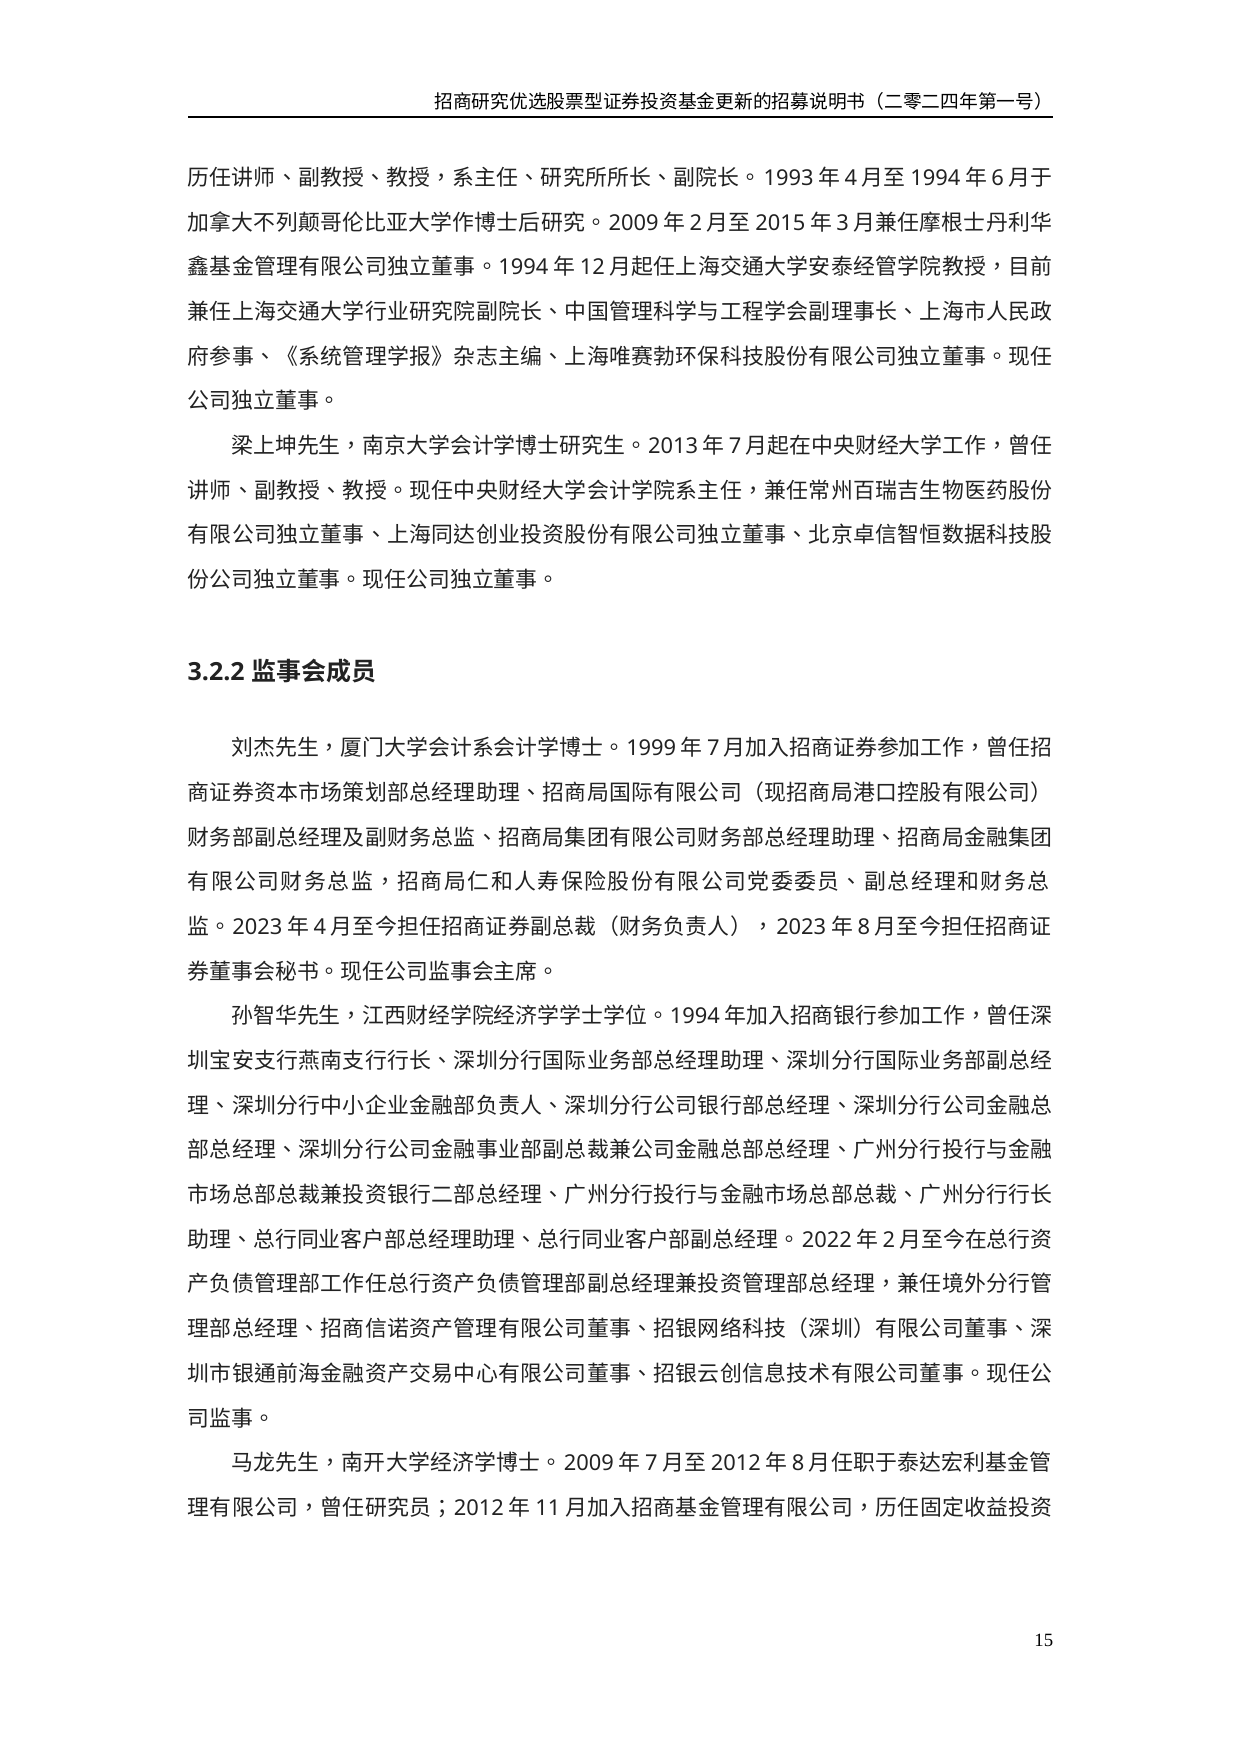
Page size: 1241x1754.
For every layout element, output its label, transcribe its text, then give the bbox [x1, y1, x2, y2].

text 梁上坤先生，南京大学会计学博士研究生。2013年7月起在中央财经大学工作，曾任讲师、副教授、教授。现任中央财经大学会计学院系主任，兼任常州百瑞吉生物医药股份有限公司独立董事、上海同达创业投资股份有限公司独立董事、北京卓信智恒数据科技股份公司独立董事。现任公司独立董事。 [187, 430, 1053, 594]
text 3.2.2 监事会成员 [187, 638, 1053, 703]
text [187, 1447, 1053, 1522]
text 孙智华先生，江西财经学院经济学学士学位。1994年加入招商银行参加工作，曾任深圳宝安支行燕南支行行长、深圳分行国际业务部总经理助理、深圳分行国际业务部副总经理、深圳分行中小企业金融部负责人、深圳分行公司银行部总经理、深圳分行公司金融总部总经理、深圳分行公司金融事业部副总裁兼公司金融总部总经理、广州分行投行与金融市场总部总裁兼投资银行二部总经理、广州分行投行与金融市场总部总裁、广州分行行长助理、总行同业客户部总经理助理、总行同业客户部副总经理。2022年2月至今在总行资产负债管理部工作任总行资产负债管理部副总经理兼投资管理部总经理，兼任境外分行管理部总经理、招商信诺资产管理有限公司董事、招银网络科技（深圳）有限公司董事、深圳市银通前海金融资产交易中心有限公司董事、招银云创信息技术有限公司董事。现任公司监事。 [187, 1000, 1053, 1432]
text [187, 162, 1053, 415]
text 刘杰先生，厦门大学会计系会计学博士。1999年7月加入招商证券参加工作，曾任招商证券资本市场策划部总经理助理、招商局国际有限公司（现招商局港口控股有限公司）财务部副总经理及副财务总监、招商局集团有限公司财务部总经理助理、招商局金融集团有限公司财务总监，招商局仁和人寿保险股份有限公司党委委员、副总经理和财务总监。2023年4月至今担任招商证券副总裁（财务负责人），2023年8月至今担任招商证券董事会秘书。现任公司监事会主席。 [187, 732, 1053, 985]
